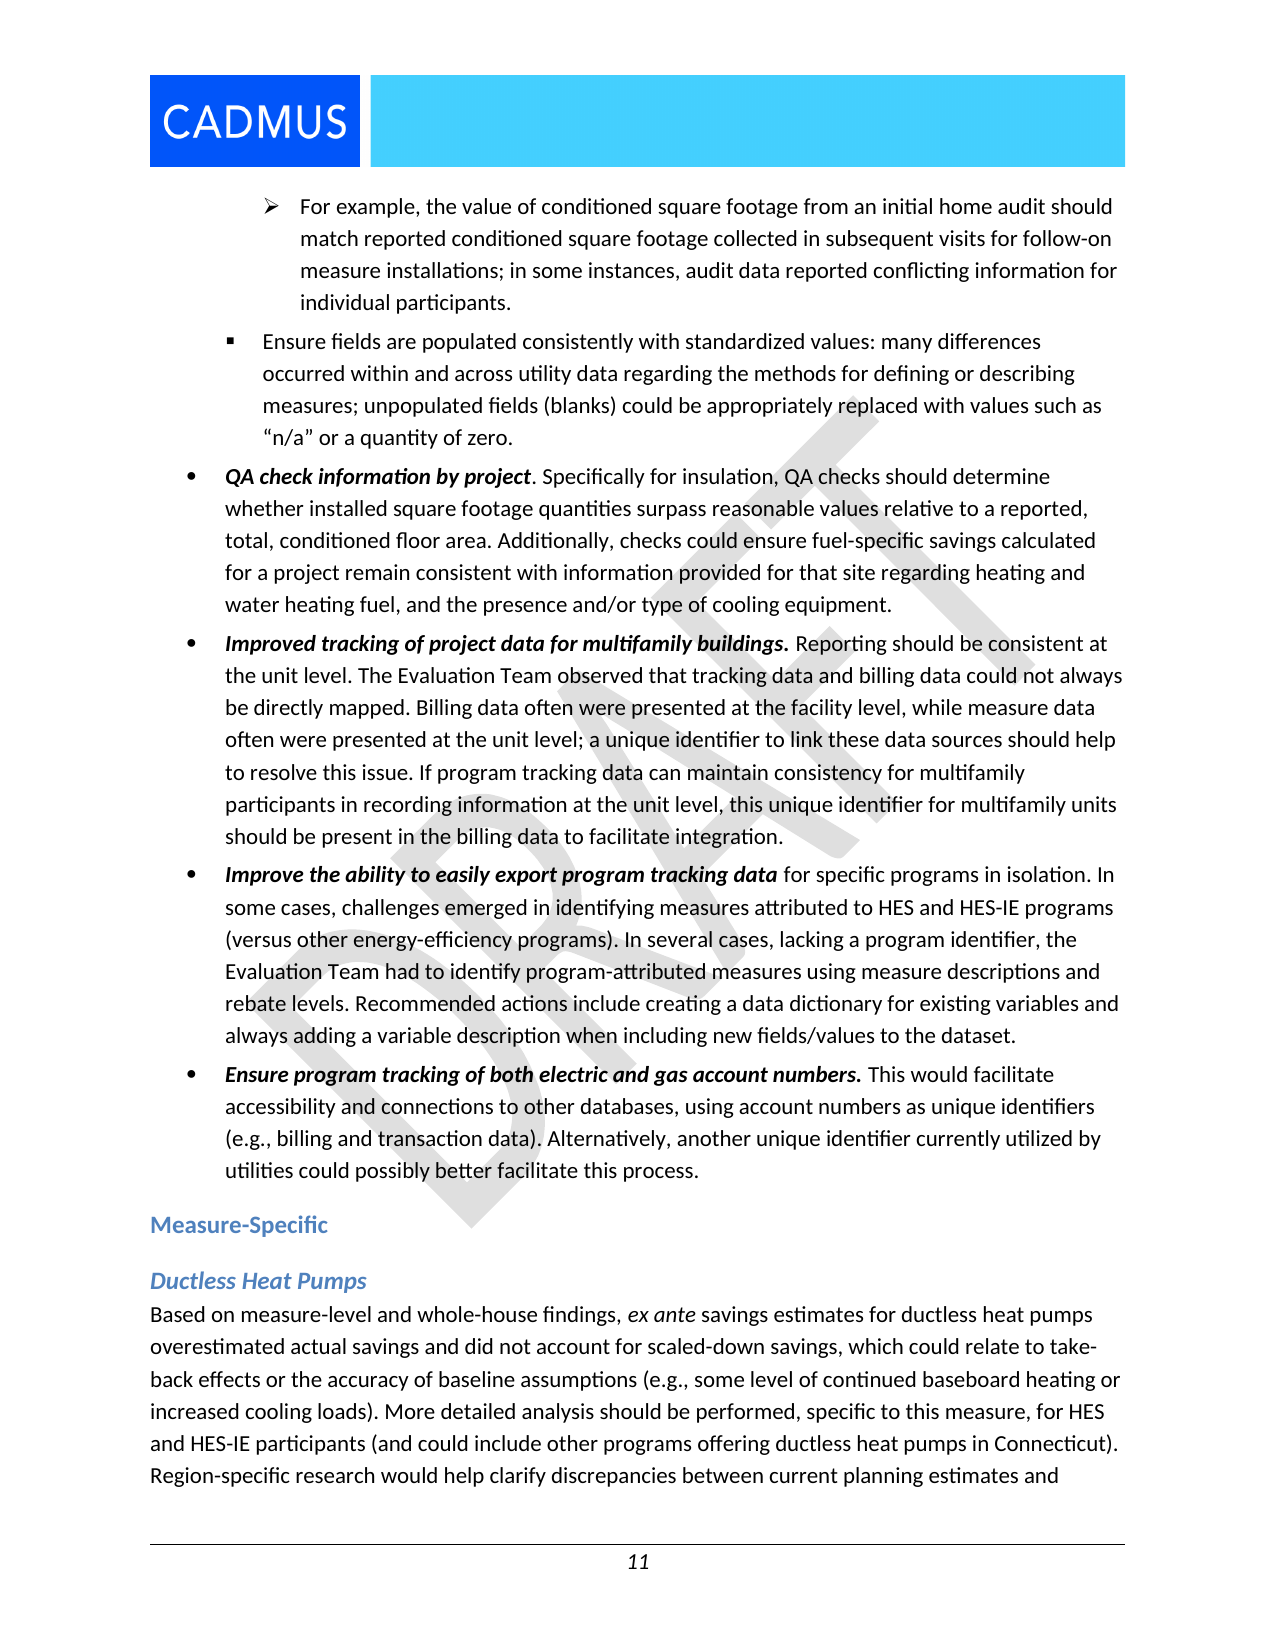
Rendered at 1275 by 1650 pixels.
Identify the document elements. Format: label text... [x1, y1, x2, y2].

subtitle Measure-Specific [150, 1209, 1125, 1240]
subtitle Ductless Heat Pumps [150, 1265, 1125, 1296]
picture [150, 75, 1125, 167]
text Ensure program tracking of both electric and gas account numbers. This would facilitate accessibility and connections to other databases, using account numbers as unique identifiers (e.g., billing and transaction data). Alternatively, another unique identifier currently utilized by utilities could possibly better facilitate this process. [187, 1060, 1125, 1184]
text Improved tracking of project data for multifamily buildings. Reporting should be consistent at the unit level. The Evaluation Team observed that tracking data and billing data could not always be directly mapped. Billing data often were presented at the facility level, while measure data often were presented at the unit level; a unique identifier to link these data sources should help to resolve this issue. If program tracking data can maintain consistency for multifamily participants in recording information at the unit level, this unique identifier for multifamily units should be present in the billing data to facilitate integration. [187, 629, 1125, 850]
list For example, the value of conditioned square footage from an initial home audit should match reported conditioned square footage collected in subsequent visits for follow-on measure installations; in some instances, audit data reported conflicting information for individual participants. [262, 192, 1125, 316]
text Ensure fields are populated consistently with standardized values: many differences occurred within and across utility data regarding the methods for defining or describing measures; unpopulated fields (blanks) could be appropriately replaced with values such as “n/a” or a quantity of zero. [225, 327, 1125, 451]
text QA check information by project. Specifically for insulation, QA checks should determine whether installed square footage quantities surpass reasonable values relative to a reported, total, conditioned floor area. Additionally, checks could ensure fuel-specific savings calculated for a project remain consistent with information provided for that site regarding heating and water heating fuel, and the presence and/or type of cooling equipment. [187, 462, 1125, 618]
text Improve the ability to easily export program tracking data for specific programs in isolation. In some cases, challenges emerged in identifying measures attributed to HES and HES-IE programs (versus other energy-efficiency programs). In several cases, lacking a program identifier, the Evaluation Team had to identify program-attributed measures using measure descriptions and rebate levels. Recommended actions include creating a data dictionary for existing variables and always adding a variable description when including new fields/values to the dataset. [187, 861, 1125, 1049]
